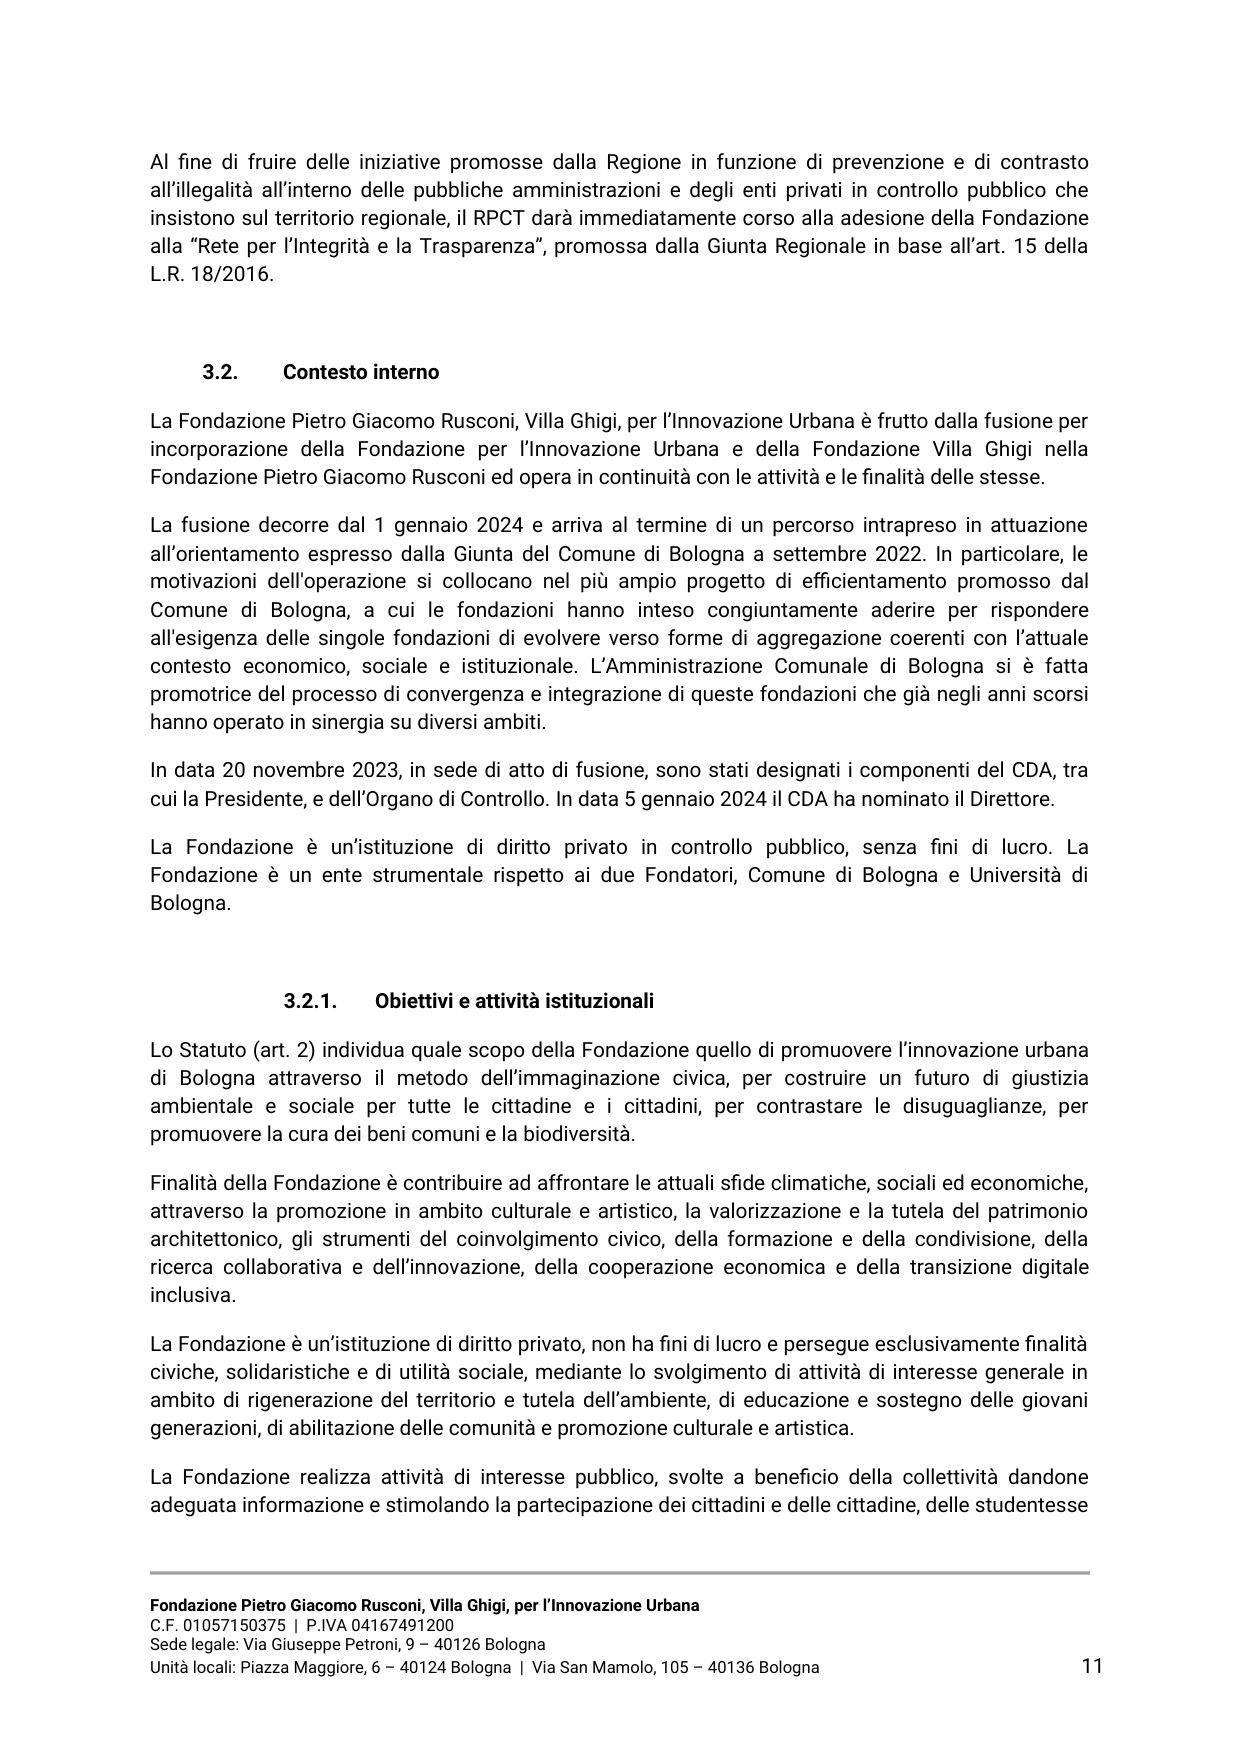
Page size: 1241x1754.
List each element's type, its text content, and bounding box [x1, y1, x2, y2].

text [150, 1465, 1090, 1517]
text La Fondazione è un’istituzione di diritto privato in controllo pubblico, senza fini di lucro. La Fondazione è un ente strumentale rispetto ai due Fondatori, Comune di Bologna e Università di Bologna. [150, 835, 1090, 916]
text La fusione decorre dal 1 gennaio 2024 e arriva al termine di un percorso intrapreso in attuazione all’orientamento espresso dalla Giunta del Comune di Bologna a settembre 2022. In particolare, le motivazioni dell'operazione si collocano nel più ampio progetto di efficientamento promosso dal Comune di Bologna, a cui le fondazioni hanno inteso congiuntamente aderire per rispondere all'esigenza delle singole fondazioni di evolvere verso forme di aggregazione coerenti con l’attuale contesto economico, sociale e istituzionale. L’Amministrazione Comunale di Bologna si è fatta promotrice del processo di convergenza e integrazione di queste fondazioni che già negli anni scorsi hanno operato in sinergia su diversi ambiti. [150, 513, 1090, 734]
text La Fondazione Pietro Giacomo Rusconi, Villa Ghigi, per l’Innovazione Urbana è frutto dalla fusione per incorporazione della Fondazione per l’Innovazione Urbana e della Fondazione Villa Ghigi nella Fondazione Pietro Giacomo Rusconi ed opera in continuità con le attività e le finalità delle stesse. [150, 409, 1090, 489]
text La Fondazione è un’istituzione di diritto privato, non ha fini di lucro e persegue esclusivamente finalità civiche, solidaristiche e di utilità sociale, mediante lo svolgimento di attività di interesse generale in ambito di rigenerazione del territorio e tutela dell’ambiente, di educazione e sostegno delle giovani generazioni, di abilitazione delle comunità e promozione culturale e artistica. [150, 1332, 1090, 1440]
text Al fine di fruire delle iniziative promosse dalla Regione in funzione di prevenzione e di contrasto all’illegalità all’interno delle pubbliche amministrazioni e degli enti privati in controllo pubblico che insistono sul territorio regionale, il RPCT darà immediatamente corso alla adesione della Fondazione alla “Rete per l’Integrità e la Trasparenza”, promossa dalla Giunta Regionale in base all’art. 15 della L.R. 18/2016. [150, 150, 1090, 286]
subtitle Obiettivi e attività istituzionali [337, 989, 1090, 1013]
text Finalità della Fondazione è contribuire ad affrontare le attuali sfide climatiche, sociali ed economiche, attraverso la promozione in ambito culturale e artistico, la valorizzazione e la tutela del patrimonio architettonico, gli strumenti del coinvolgimento civico, della formazione e della condivisione, della ricerca collaborativa e dell’innovazione, della cooperazione economica e della transizione digitale inclusiva. [150, 1171, 1090, 1307]
text In data 20 novembre 2023, in sede di atto di fusione, sono stati designati i componenti del CDA, tra cui la Presidente, e dell’Organo di Controllo. In data 5 gennaio 2024 il CDA ha nominato il Direttore. [150, 758, 1090, 811]
subtitle Contesto interno [238, 360, 1090, 384]
text Lo Statuto (art. 2) individua quale scopo della Fondazione quello di promuovere l’innovazione urbana di Bologna attraverso il metodo dell’immaginazione civica, per costruire un futuro di giustizia ambientale e sociale per tutte le cittadine e i cittadini, per contrastare le disuguaglianze, per promuovere la cura dei beni comuni e la biodiversità. [150, 1038, 1090, 1146]
